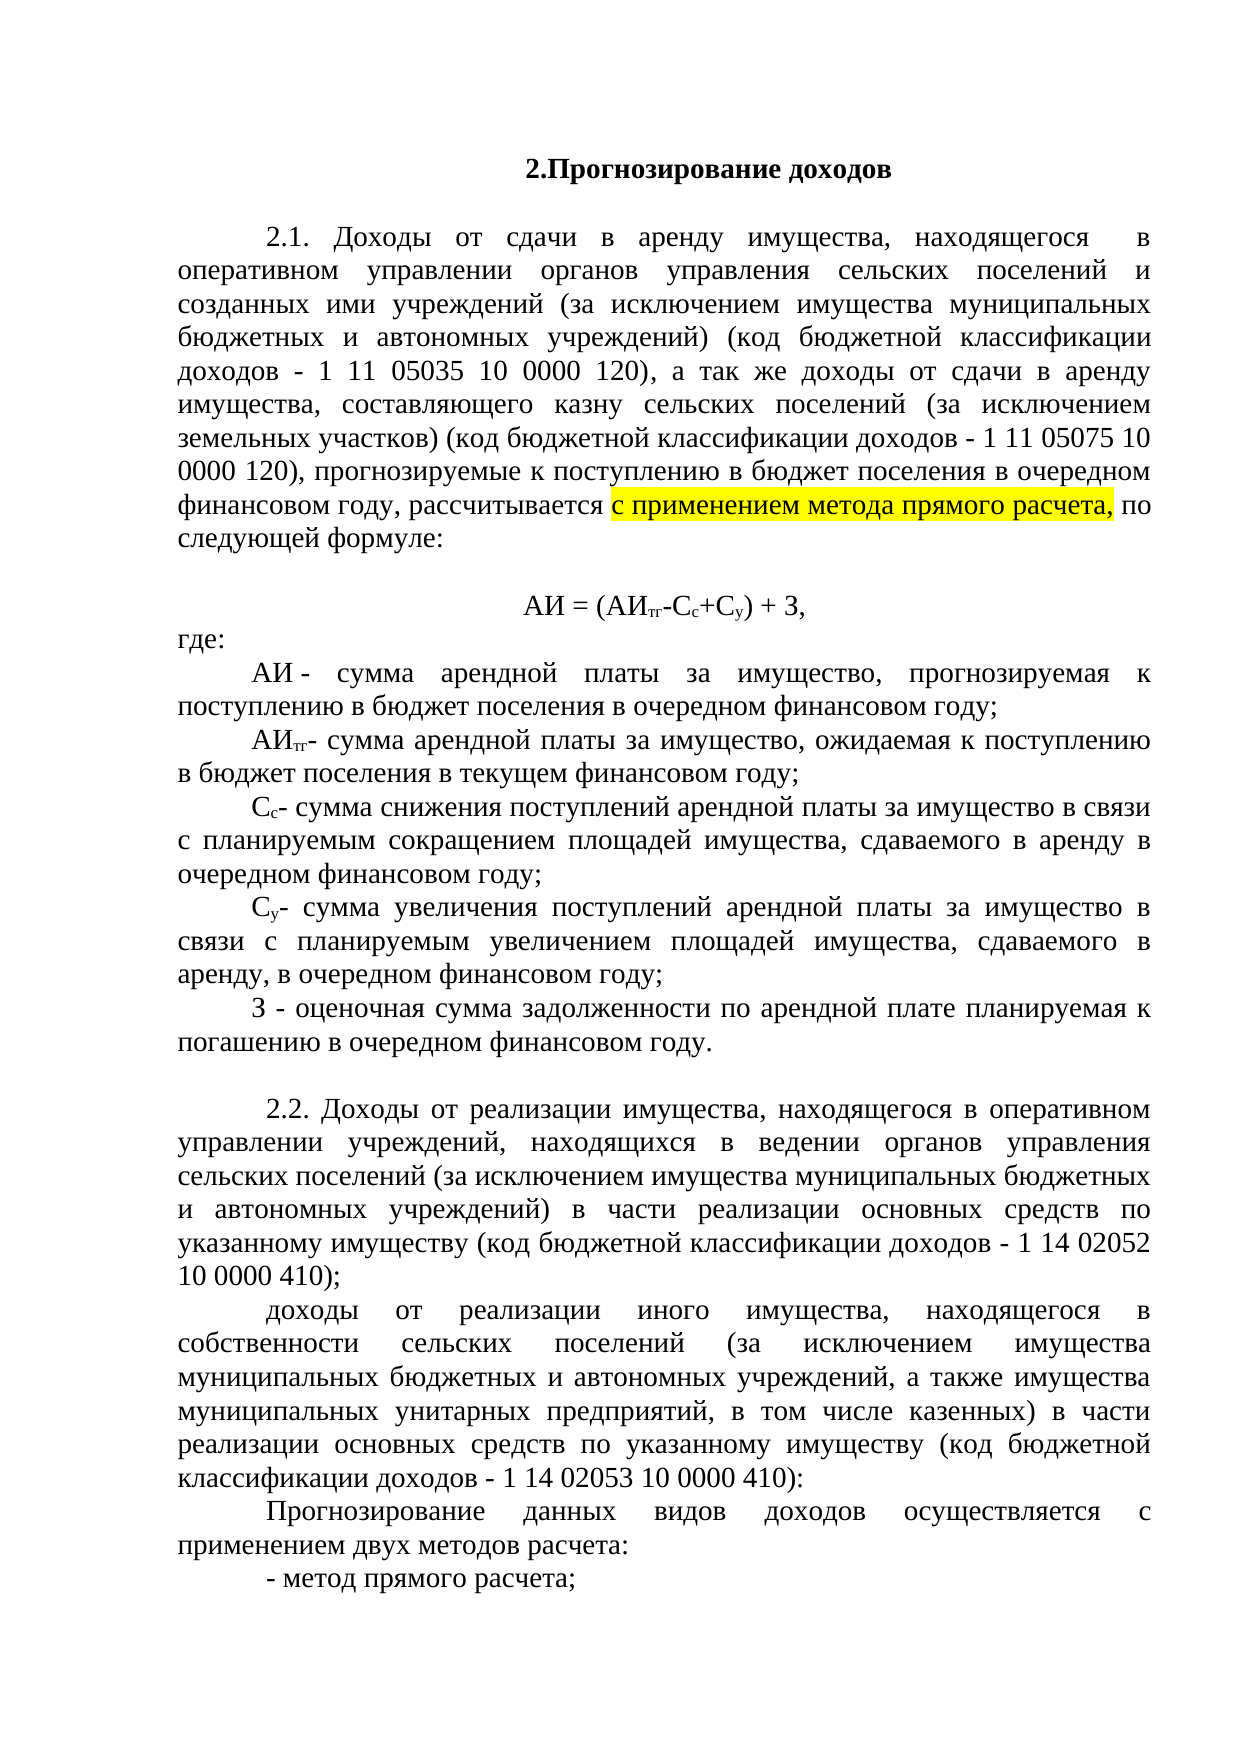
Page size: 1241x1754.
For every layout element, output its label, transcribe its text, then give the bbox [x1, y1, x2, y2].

text - метод прямого расчета; [177, 1560, 1152, 1594]
text АИ - сумма арендной платы за имущество, прогнозируемая к поступлению в бюджет поселения в очередном финансовом году; [177, 655, 1152, 722]
text 2.1. Доходы от сдачи в аренду имущества, находящегося в оперативном управлении органов управления сельских поселений и созданных ими учреждений (за исключением имущества муниципальных бюджетных и автономных учреждений) (код бюджетной классификации доходов - 1 11 05035 10 0000 120), а так же доходы от сдачи в аренду имущества, составляющего казну сельских поселений (за исключением земельных участков) (код бюджетной классификации доходов - 1 11 05075 10 0000 120), прогнозируемые к поступлению в бюджет поселения в очередном финансовом году, рассчитывается с применением метода прямого расчета, по следующей формуле: [177, 219, 1152, 554]
text Сс- сумма снижения поступлений арендной платы за имущество в связи с планируемым сокращением площадей имущества, сдаваемого в аренду в очередном финансовом году; [177, 789, 1152, 889]
text АИтг- сумма арендной платы за имущество, ожидаемая к поступлению в бюджет поселения в текущем финансовом году; [177, 722, 1152, 789]
text где: [177, 621, 1152, 655]
text доходы от реализации иного имущества, находящегося в собственности сельских поселений (за исключением имущества муниципальных бюджетных и автономных учреждений, а также имущества муниципальных унитарных предприятий, в том числе казенных) в части реализации основных средств по указанному имуществу (код бюджетной классификации доходов - 1 14 02053 10 0000 410): [177, 1292, 1152, 1493]
text АИ = (АИтг-Сс+Су) + З, [177, 588, 1152, 621]
text Прогнозирование данных видов доходов осуществляется с применением двух методов расчета: [177, 1493, 1152, 1560]
text Су- сумма увеличения поступлений арендной платы за имущество в связи с планируемым увеличением площадей имущества, сдаваемого в аренду, в очередном финансовом году; [177, 889, 1152, 990]
text З - оценочная сумма задолженности по арендной плате планируемая к погашению в очередном финансовом году. [177, 990, 1152, 1057]
text 2.2. Доходы от реализации имущества, находящегося в оперативном управлении учреждений, находящихся в ведении органов управления сельских поселений (за исключением имущества муниципальных бюджетных и автономных учреждений) в части реализации основных средств по указанному имуществу (код бюджетной классификации доходов - 1 14 02052 10 0000 410); [177, 1091, 1152, 1292]
text 2.Прогнозирование доходов [177, 152, 1152, 185]
